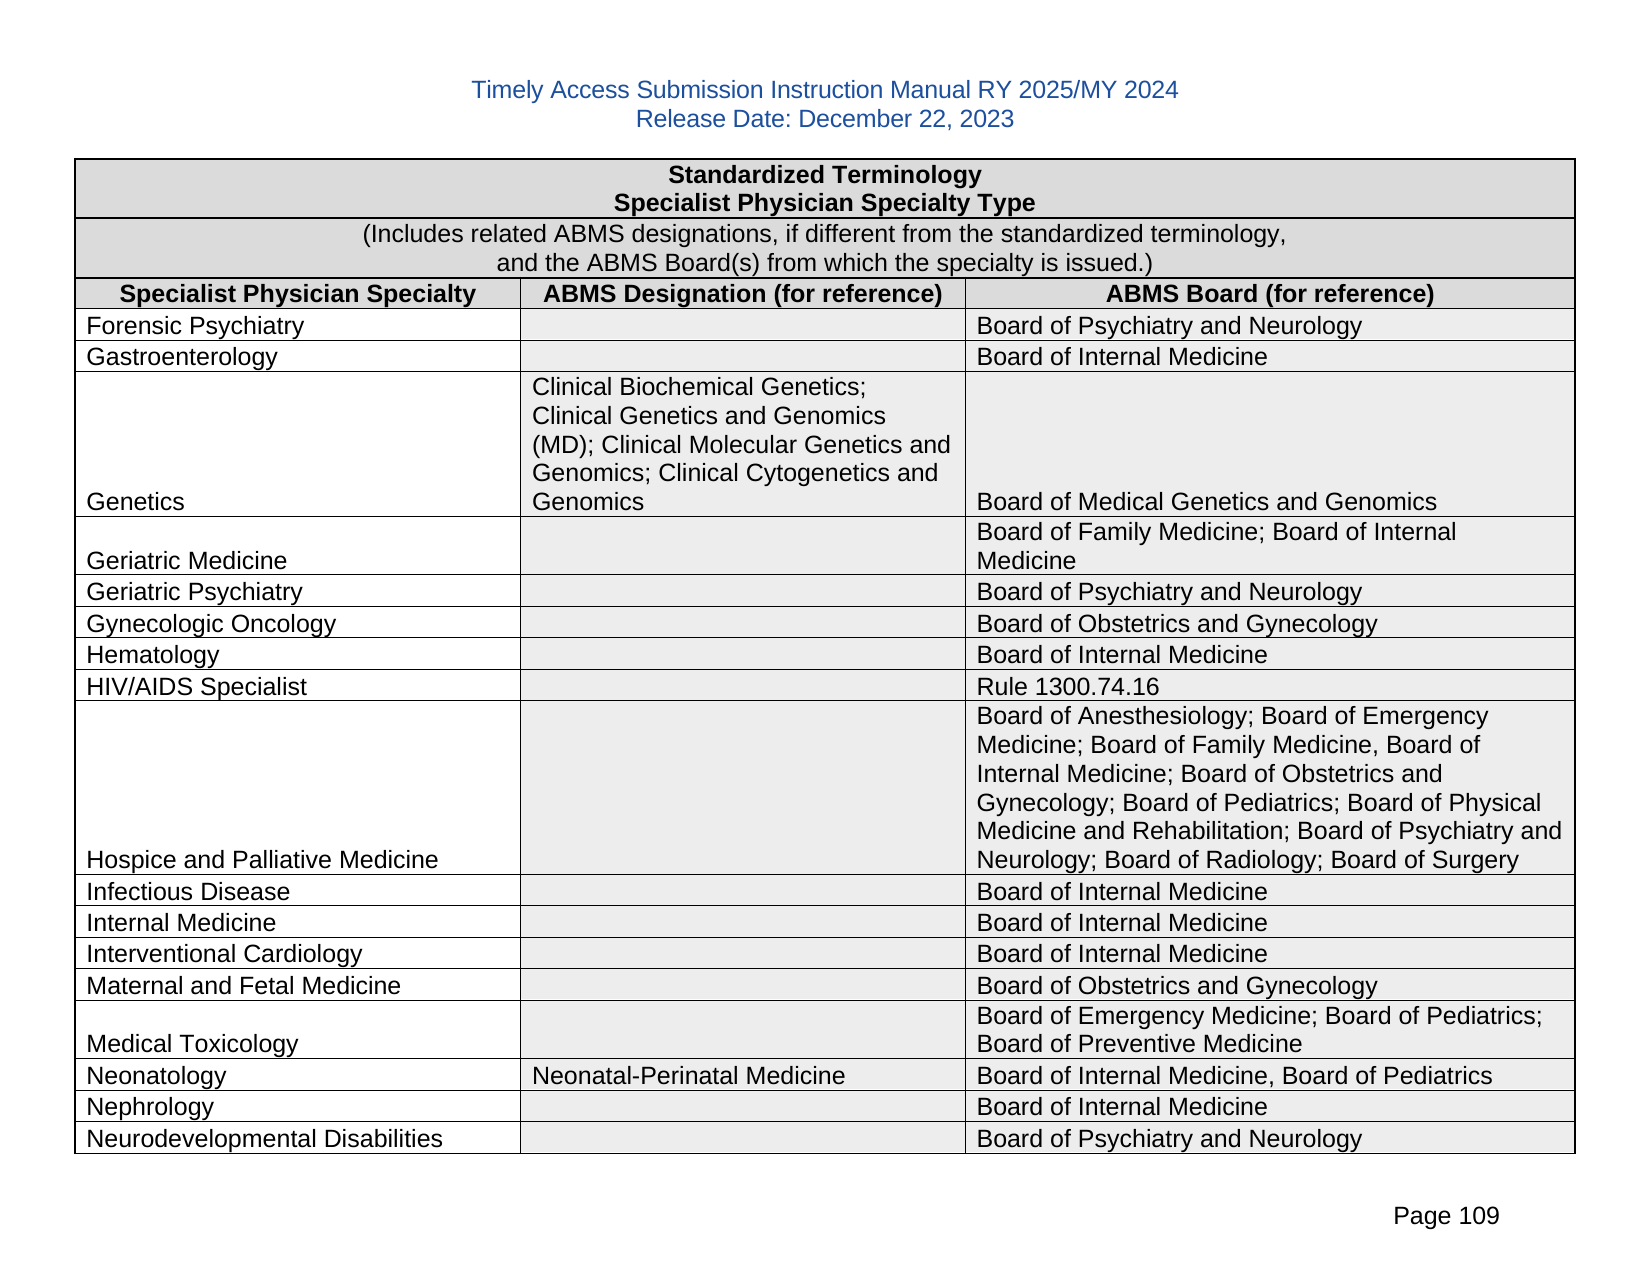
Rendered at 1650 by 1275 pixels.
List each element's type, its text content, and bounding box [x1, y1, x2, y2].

table_cell Interventional Cardiology [76, 938, 520, 968]
table_cell Board of Psychiatry and Neurology [966, 1122, 1574, 1152]
table_cell [521, 1001, 965, 1058]
table_cell Hematology [76, 638, 520, 669]
table_cell Clinical Biochemical Genetics; Clinical Genetics and Genomics (MD); Clinical Molecular Genetics and Genomics; Clinical Cytogenetics and Genomics [521, 372, 965, 516]
table_header Standardized Terminology Specialist Physician Specialty Type [76, 160, 1574, 217]
table_cell Maternal and Fetal Medicine [76, 969, 520, 999]
table_cell Specialist Physician Specialty [76, 279, 520, 308]
table_cell Neonatology [76, 1059, 520, 1089]
table_cell Board of Internal Medicine [966, 638, 1574, 669]
table_cell [521, 1122, 965, 1152]
table_cell Infectious Disease [76, 875, 520, 905]
table_cell Board of Obstetrics and Gynecology [966, 607, 1574, 637]
table_cell [521, 517, 965, 574]
table_cell [521, 575, 965, 606]
table_cell Forensic Psychiatry [76, 309, 520, 339]
table_cell [521, 638, 965, 669]
table_cell [521, 906, 965, 937]
table_cell Board of Internal Medicine [966, 906, 1574, 937]
table_cell Board of Internal Medicine [966, 1091, 1574, 1121]
table_cell [521, 875, 965, 905]
table_cell Geriatric Medicine [76, 517, 520, 574]
table_cell [521, 670, 965, 700]
table_cell ABMS Board (for reference) [966, 279, 1574, 308]
table_cell [521, 938, 965, 968]
table_cell Board of Internal Medicine [966, 938, 1574, 968]
table_cell Hospice and Palliative Medicine [76, 701, 520, 874]
table_cell Nephrology [76, 1091, 520, 1121]
table_cell Board of Internal Medicine [966, 341, 1574, 371]
table_cell Neonatal-Perinatal Medicine [521, 1059, 965, 1089]
table_cell Board of Internal Medicine, Board of Pediatrics [966, 1059, 1574, 1089]
table_cell Genetics [76, 372, 520, 516]
table_cell [521, 701, 965, 874]
table_cell Geriatric Psychiatry [76, 575, 520, 606]
table_cell Board of Emergency Medicine; Board of Pediatrics; Board of Preventive Medicine [966, 1001, 1574, 1058]
table_cell Board of Internal Medicine [966, 875, 1574, 905]
table_cell Board of Psychiatry and Neurology [966, 575, 1574, 606]
table_cell Board of Psychiatry and Neurology [966, 309, 1574, 339]
table_cell Board of Anesthesiology; Board of Emergency Medicine; Board of Family Medicine, Board of Internal Medicine; Board of Obstetrics and Gynecology; Board of Pediatrics; Board of Physical Medicine and Rehabilitation; Board of Psychiatry and Neurology; Board of Radiology; Board of Surgery [966, 701, 1574, 874]
table_cell [521, 341, 965, 371]
table_cell Gastroenterology [76, 341, 520, 371]
table_cell [521, 1091, 965, 1121]
table_cell [521, 309, 965, 339]
table_cell HIV/AIDS Specialist [76, 670, 520, 700]
table_cell Board of Obstetrics and Gynecology [966, 969, 1574, 999]
table_cell (Includes related ABMS designations, if different from the standardized terminology, and the ABMS Board(s) from which the specialty is issued.) [76, 219, 1574, 277]
table_cell [521, 969, 965, 999]
table_cell Gynecologic Oncology [76, 607, 520, 637]
table_cell Board of Family Medicine; Board of Internal Medicine [966, 517, 1574, 574]
table_cell Neurodevelopmental Disabilities [76, 1122, 520, 1152]
table_cell Rule 1300.74.16 [966, 670, 1574, 700]
table_cell Medical Toxicology [76, 1001, 520, 1058]
table_cell ABMS Designation (for reference) [521, 279, 965, 308]
table_cell [521, 607, 965, 637]
table_cell Internal Medicine [76, 906, 520, 937]
table_cell Board of Medical Genetics and Genomics [966, 372, 1574, 516]
